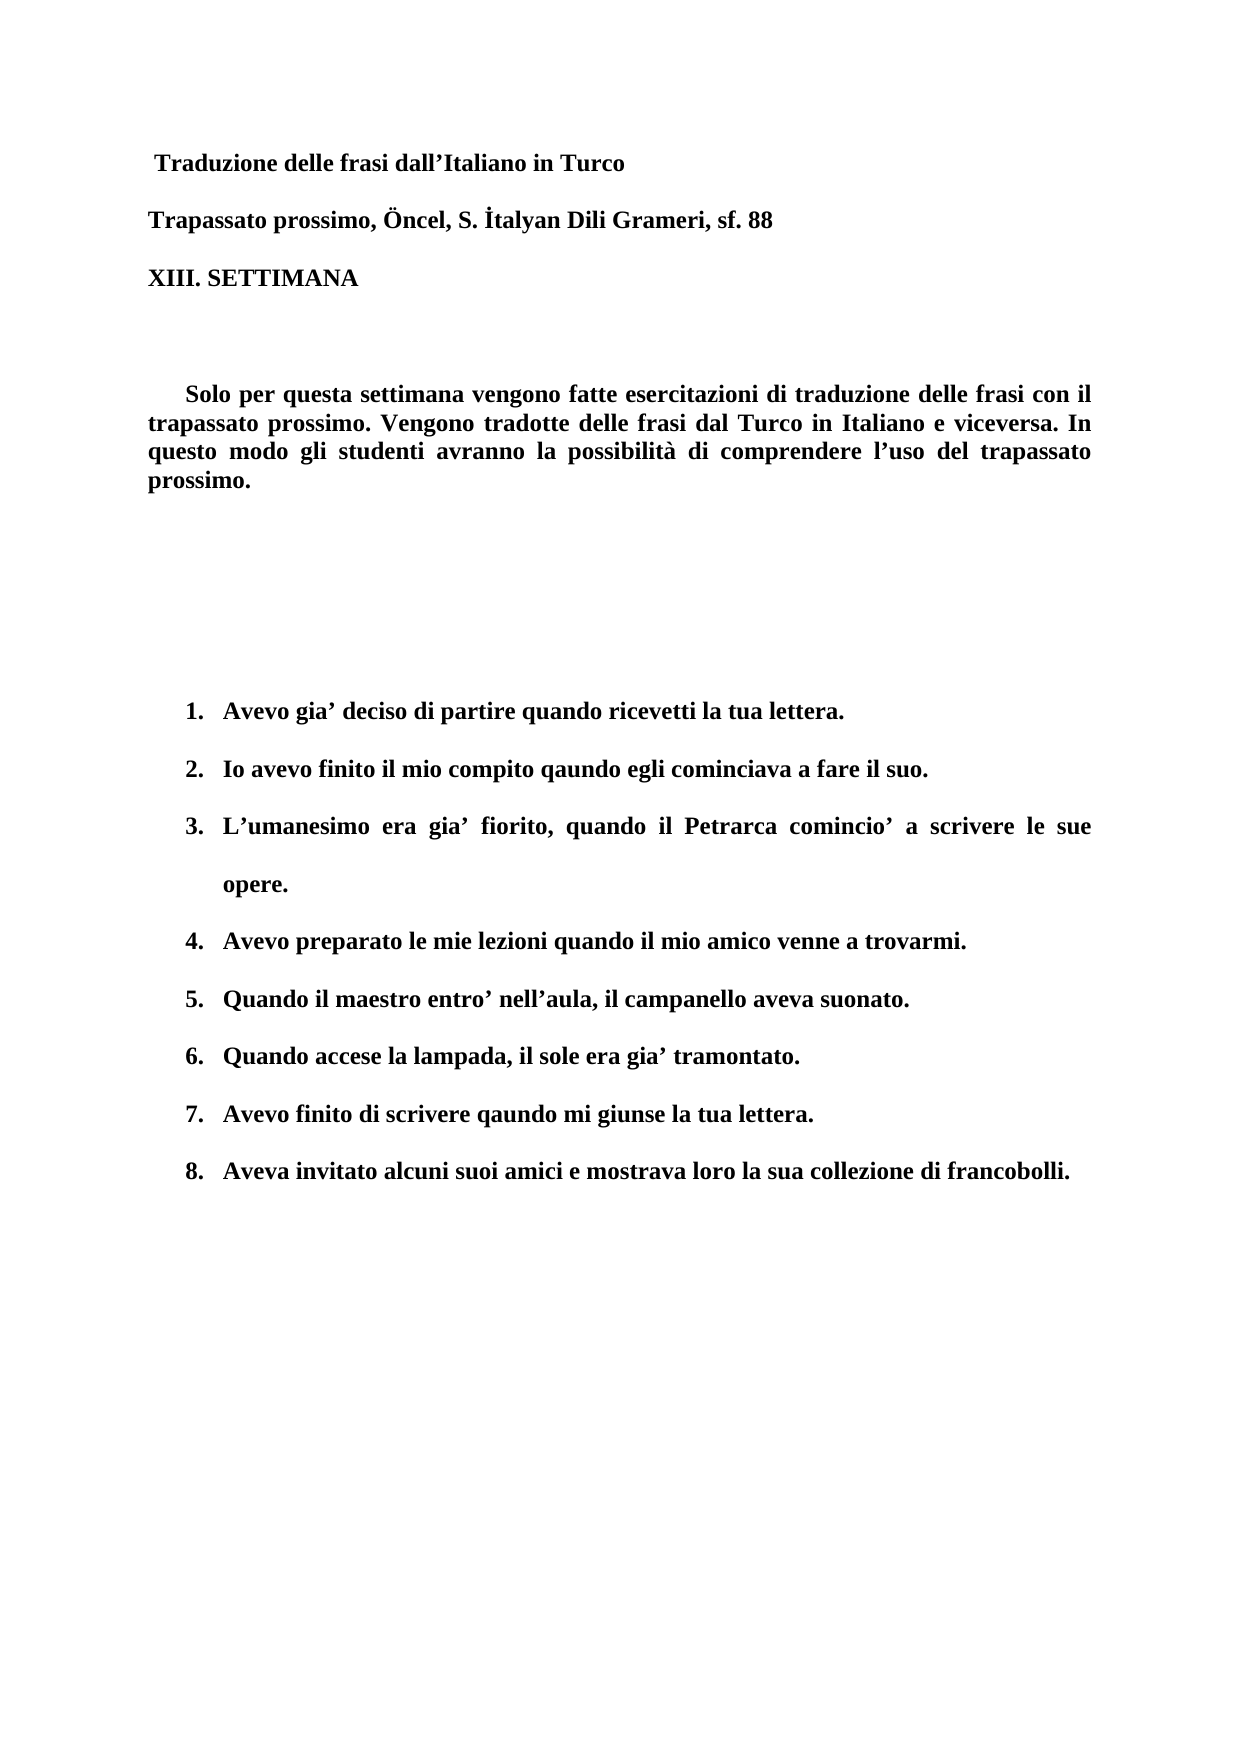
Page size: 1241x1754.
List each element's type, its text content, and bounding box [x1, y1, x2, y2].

list L’umanesimo era gia’ fiorito, quando il Petrarca comincio’ a scrivere le sue opere. [185, 811, 1093, 898]
list Quando il maestro entro’ nell’aula, il campanello aveva suonato. [185, 984, 1093, 1013]
text Solo per questa settimana vengono fatte esercitazioni di traduzione delle frasi con il trapassato prossimo. Vengono tradotte delle frasi dal Turco in Italiano e viceversa. In questo modo gli studenti avranno la possibilità di comprendere l’uso del trapassato prossimo. [148, 379, 1093, 494]
list Aveva invitato alcuni suoi amici e mostrava loro la sua collezione di francobolli. [185, 1156, 1093, 1185]
table_header Traduzione delle frasi dall’Italiano in Turco [148, 148, 625, 176]
list Avevo preparato le mie lezioni quando il mio amico venne a trovarmi. [185, 926, 1093, 955]
list Io avevo finito il mio compito qaundo egli cominciava a fare il suo. [185, 754, 1093, 783]
list Avevo gia’ deciso di partire quando ricevetti la tua lettera. [185, 696, 1093, 725]
list Quando accese la lampada, il sole era gia’ tramontato. [185, 1041, 1093, 1070]
text XIII. SETTIMANA [148, 263, 1093, 292]
text Trapassato prossimo, Öncel, S. İtalyan Dili Grameri, sf. 88 [148, 148, 1093, 234]
list Avevo finito di scrivere qaundo mi giunse la tua lettera. [185, 1099, 1093, 1128]
